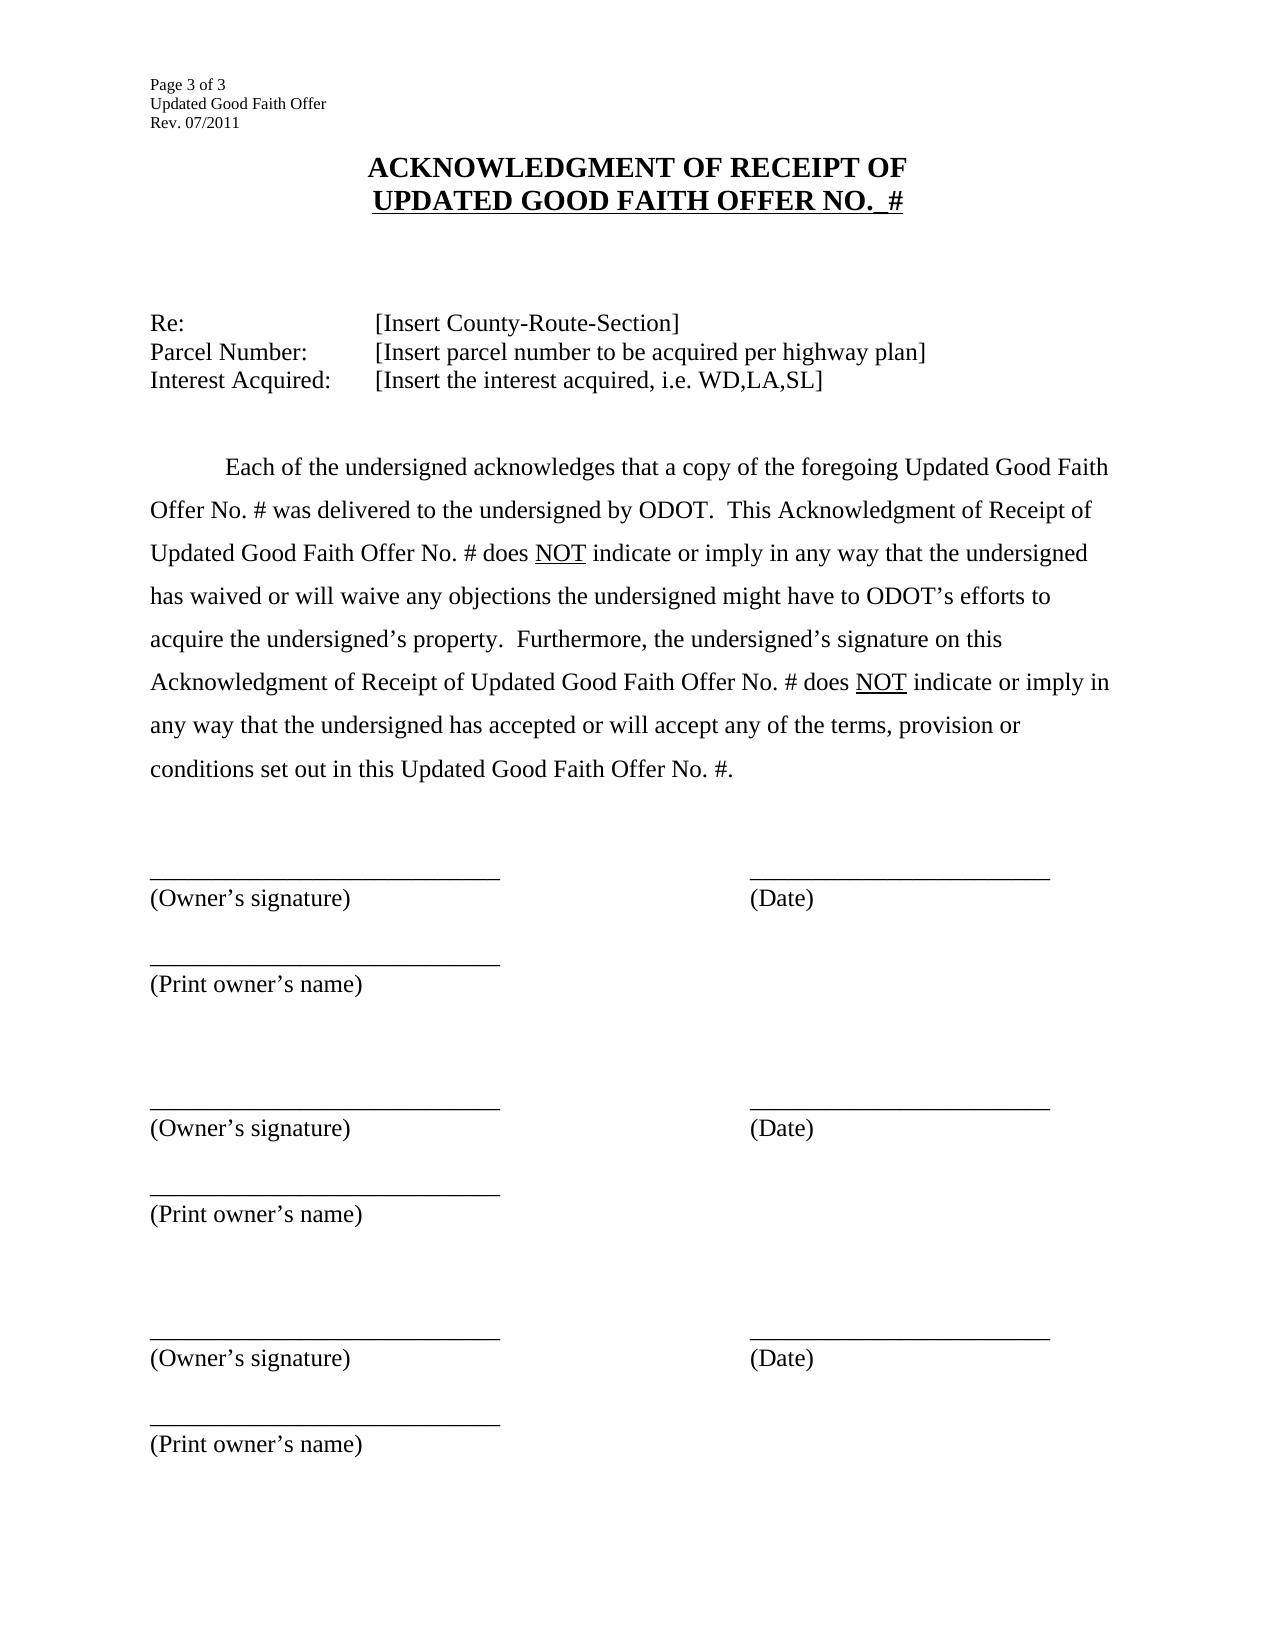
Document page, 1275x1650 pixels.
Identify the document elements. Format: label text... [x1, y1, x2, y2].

text ____________________________ [150, 1401, 1125, 1429]
text (Print owner’s name) [150, 1199, 1125, 1228]
text (Owner’s signature) (Date) [150, 1113, 1125, 1142]
text (Print owner’s name) [150, 969, 1125, 998]
text ____________________________ ________________________ [150, 1314, 1125, 1343]
text (Owner’s signature) (Date) [150, 883, 1125, 912]
text ____________________________ ________________________ [150, 1084, 1125, 1113]
text Re: [Insert County-Route-Section] [150, 308, 1125, 337]
text Parcel Number: [Insert parcel number to be acquired per highway plan] [150, 337, 1125, 366]
text (Owner’s signature) (Date) [150, 1343, 1125, 1372]
text ____________________________ [150, 1171, 1125, 1199]
text ACKNOWLEDGMENT OF RECEIPT OF [150, 150, 1125, 183]
text Each of the undersigned acknowledges that a copy of the foregoing Updated Good Faith Offer No. # was delivered to the undersigned by ODOT. This Acknowledgment of Receipt of Updated Good Faith Offer No. # does NOT indicate or imply in any way that the undersigned has waived or will waive any objections the undersigned might have to ODOT’s efforts to acquire the undersigned’s property. Furthermore, the undersigned’s signature on this Acknowledgment of Receipt of Updated Good Faith Offer No. # does NOT indicate or imply in any way that the undersigned has accepted or will accept any of the terms, provision or conditions set out in this Updated Good Faith Offer No. #. [150, 452, 1125, 782]
text ____________________________ ________________________ [150, 854, 1125, 883]
text (Print owner’s name) [150, 1429, 1125, 1458]
text ____________________________ [150, 941, 1125, 969]
text UPDATED GOOD FAITH OFFER NO._# [150, 183, 1125, 217]
text Interest Acquired: [Insert the interest acquired, i.e. WD,LA,SL] [150, 366, 1125, 394]
